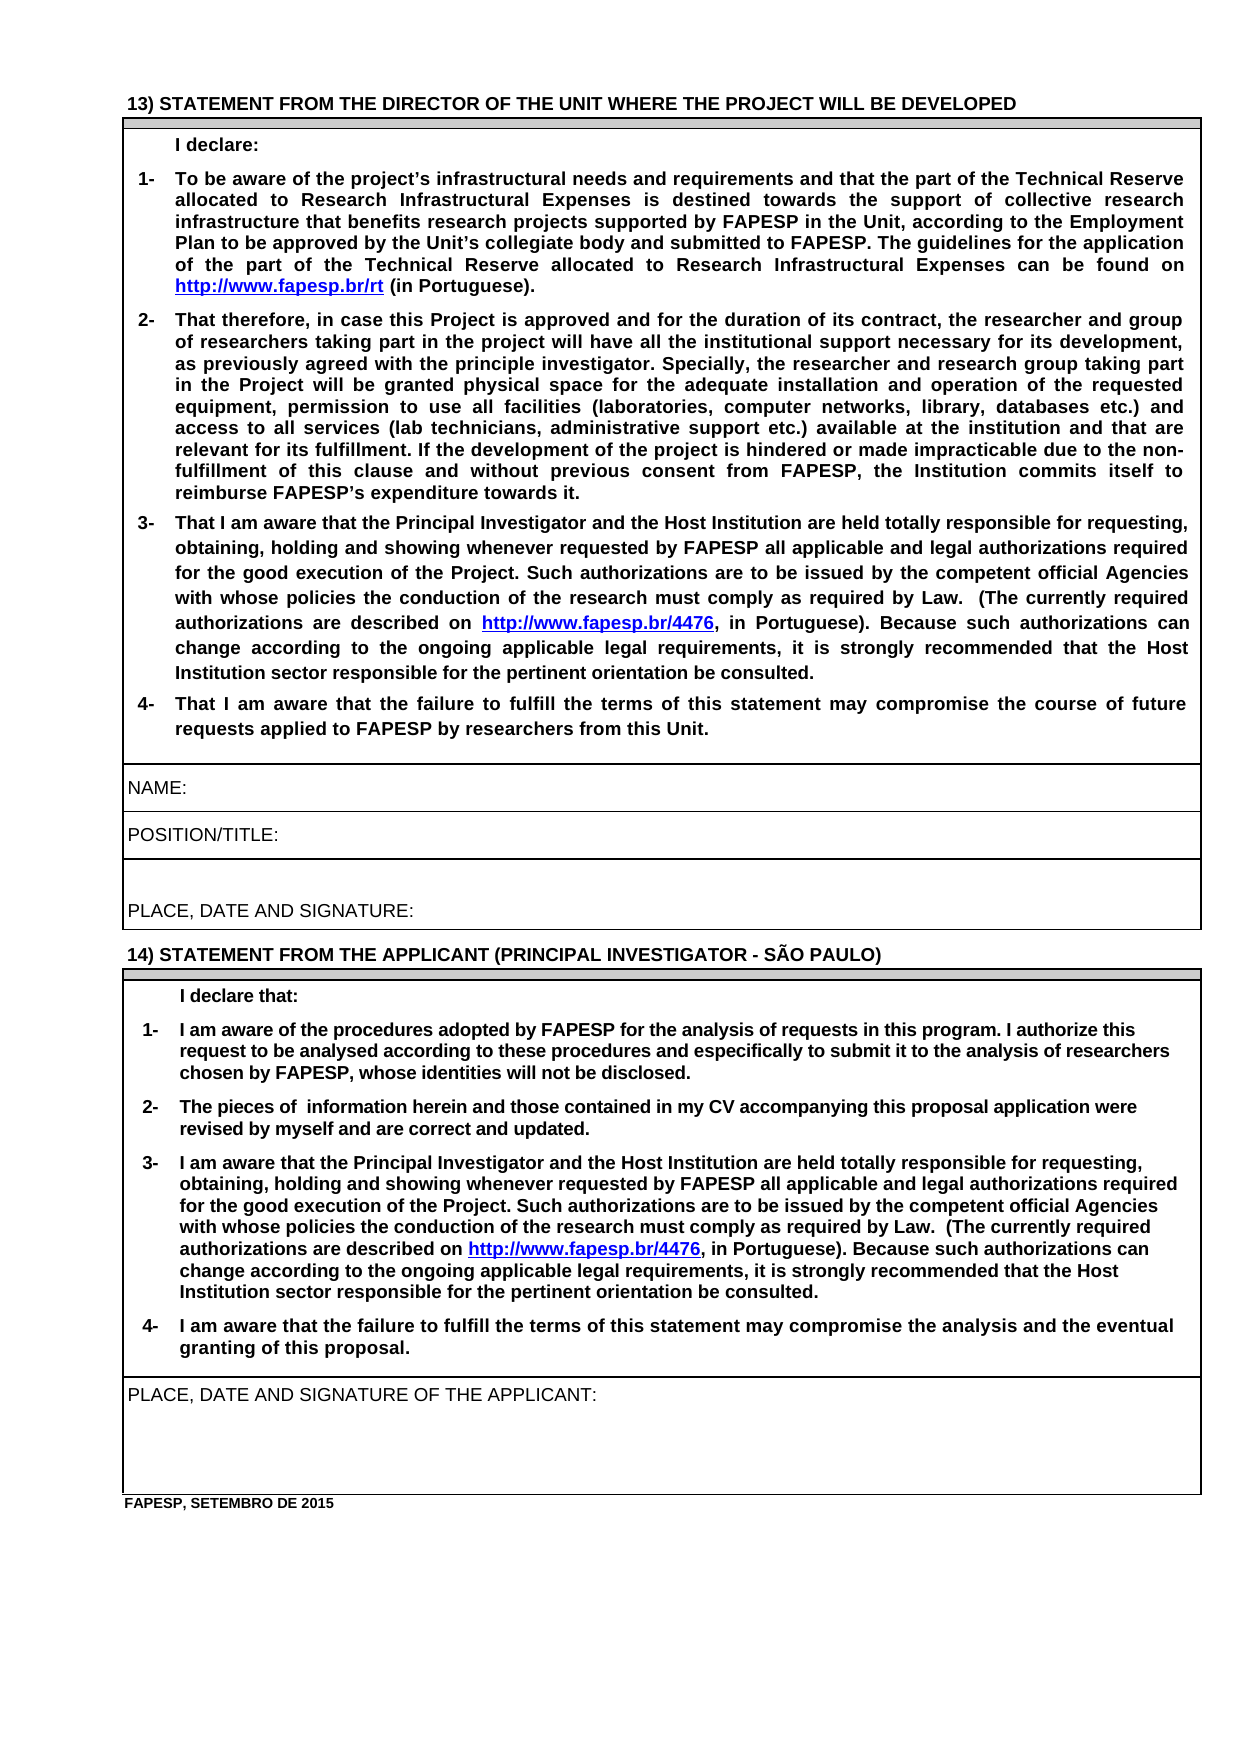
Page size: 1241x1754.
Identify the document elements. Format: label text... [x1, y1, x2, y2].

table_cell PLACE, DATE AND SIGNATURE OF THE APPLICANT: [124, 1378, 1200, 1493]
table_header 14) STATEMENT FROM THE APPLICANT (PRINCIPAL INVESTIGATOR - SÃO PAULO) [122, 940, 1201, 968]
text FAPESP, SETEMBRO DE 2015 [124, 1495, 1196, 1512]
table_cell POSITION/TITLE: [124, 812, 1200, 858]
table_cell [124, 970, 1200, 979]
table_cell NAME: [124, 765, 1200, 811]
table_cell I declare: To be aware of the project’s infrastructural needs and requirements and that the part of the Technical Reserve allocated to Research Infrastructural Expenses is destined towards the support of collective research infrastructure that benefits research projects supported by FAPESP in the Unit, according to the Employment Plan to be approved by the Unit’s collegiate body and submitted to FAPESP. The guidelines for the application of the part of the Technical Reserve allocated to Research Infrastructural Expenses can be found on http://www.fapesp.br/rt (in Portuguese). That therefore, in case this Project is approved and for the duration of its contract, the researcher and group of researchers taking part in the project will have all the institutional support necessary for its development, as previously agreed with the principle investigator. Specially, the researcher and research group taking part in the Project will be granted physical space for the adequate installation and operation of the requested equipment, permission to use all facilities (laboratories, computer networks, library, databases etc.) and access to all services (lab technicians, administrative support etc.) available at the institution and that are relevant for its fulfillment. If the development of the project is hindered or made impracticable due to the non-fulfillment of this clause and without previous consent from FAPESP, the Institution commits itself to reimburse FAPESP’s expenditure towards it. That I am aware that the Principal Investigator and the Host Institution are held totally responsible for requesting, obtaining, holding and showing whenever requested by FAPESP all applicable and legal authorizations required for the good execution of the Project. Such authorizations are to be issued by the competent official Agencies with whose policies the conduction of the research must comply as required by Law. (The currently required authorizations are described on http://www.fapesp.br/4476, in Portuguese). Because such authorizations can change according to the ongoing applicable legal requirements, it is strongly recommended that the Host Institution sector responsible for the pertinent orientation be consulted. That I am aware that the failure to fulfill the terms of this statement may compromise the course of future requests applied to FAPESP by researchers from this Unit. [124, 129, 1200, 763]
table_cell [124, 119, 1200, 128]
table_cell PLACE, DATE AND SIGNATURE: [124, 860, 1200, 929]
table_header 13) STATEMENT FROM THE DIRECTOR OF THE UNIT WHERE THE PROJECT WILL BE DEVELOPED [122, 89, 1201, 117]
table_cell I declare that: I am aware of the procedures adopted by FAPESP for the analysis of requests in this program. I authorize this request to be analysed according to these procedures and especifically to submit it to the analysis of researchers chosen by FAPESP, whose identities will not be disclosed. The pieces of information herein and those contained in my CV accompanying this proposal application were revised by myself and are correct and updated. I am aware that the Principal Investigator and the Host Institution are held totally responsible for requesting, obtaining, holding and showing whenever requested by FAPESP all applicable and legal authorizations required for the good execution of the Project. Such authorizations are to be issued by the competent official Agencies with whose policies the conduction of the research must comply as required by Law. (The currently required authorizations are described on http://www.fapesp.br/4476, in Portuguese). Because such authorizations can change according to the ongoing applicable legal requirements, it is strongly recommended that the Host Institution sector responsible for the pertinent orientation be consulted. I am aware that the failure to fulfill the terms of this statement may compromise the analysis and the eventual granting of this proposal. [124, 981, 1200, 1376]
